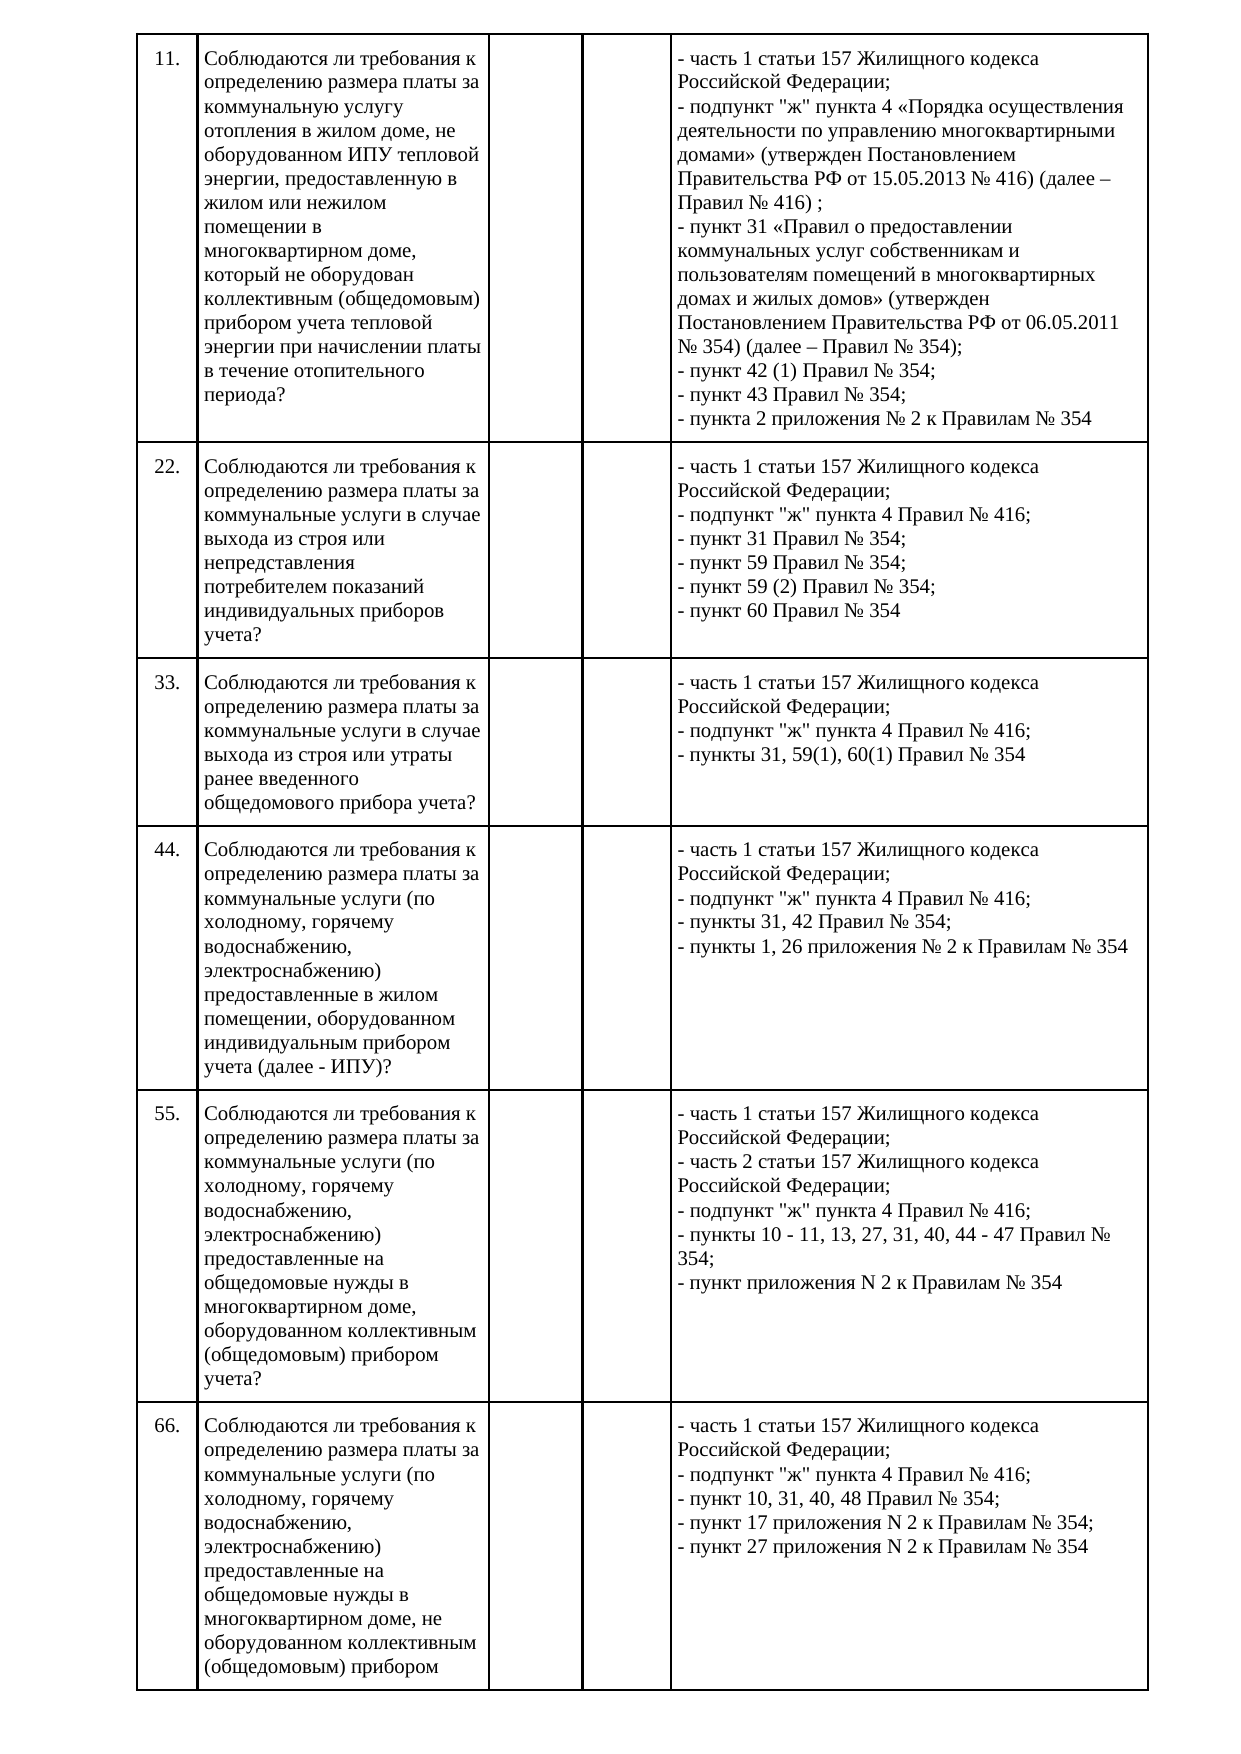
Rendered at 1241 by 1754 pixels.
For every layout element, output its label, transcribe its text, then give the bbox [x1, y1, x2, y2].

table_cell Соблюдаются ли требования к определению размера платы за коммунальные услуги (по холодному, горячему водоснабжению, электроснабжению) предоставленные на общедомовые нужды в многоквартирном доме, оборудованном коллективным (общедомовым) прибором учета? [199, 1091, 488, 1401]
table_cell - часть 1 статьи 157 Жилищного кодекса Российской Федерации; - часть 2 статьи 157 Жилищного кодекса Российской Федерации; - подпункт "ж" пункта 4 Правил № 416; - пункты 10 - 11, 13, 27, 31, 40, 44 - 47 Правил № 354; - пункт приложения N 2 к Правилам № 354 [672, 1091, 1147, 1401]
table_cell [490, 1091, 581, 1401]
table_cell 11. [138, 35, 196, 441]
table_cell [584, 827, 670, 1088]
table_cell [490, 35, 581, 441]
table_cell 22. [138, 443, 196, 657]
table_cell [584, 659, 670, 824]
table_cell Соблюдаются ли требования к определению размера платы за коммунальные услуги в случае выхода из строя или непредставления потребителем показаний индивидуальных приборов учета? [199, 443, 488, 657]
table_cell 33. [138, 659, 196, 824]
table_cell 44. [138, 827, 196, 1088]
table_cell [490, 1403, 581, 1689]
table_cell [672, 1403, 1147, 1689]
table_cell Соблюдаются ли требования к определению размера платы за коммунальную услугу отопления в жилом доме, не оборудованном ИПУ тепловой энергии, предоставленную в жилом или нежилом помещении в многоквартирном доме, который не оборудован коллективным (общедомовым) прибором учета тепловой энергии при начислении платы в течение отопительного периода? [199, 35, 488, 441]
table_cell - часть 1 статьи 157 Жилищного кодекса Российской Федерации; - подпункт "ж" пункта 4 Правил № 416; - пункты 31, 42 Правил № 354; - пункты 1, 26 приложения № 2 к Правилам № 354 [672, 827, 1147, 1088]
table_cell Соблюдаются ли требования к определению размера платы за коммунальные услуги в случае выхода из строя или утраты ранее введенного общедомового прибора учета? [199, 659, 488, 824]
table_cell [584, 35, 670, 441]
table_cell - часть 1 статьи 157 Жилищного кодекса Российской Федерации; - подпункт "ж" пункта 4 Правил № 416; - пункт 31 Правил № 354; - пункт 59 Правил № 354; - пункт 59 (2) Правил № 354; - пункт 60 Правил № 354 [672, 443, 1147, 657]
table_cell [490, 827, 581, 1088]
table_cell [584, 1403, 670, 1689]
table_cell - часть 1 статьи 157 Жилищного кодекса Российской Федерации; - подпункт "ж" пункта 4 Правил № 416; - пункты 31, 59(1), 60(1) Правил № 354 [672, 659, 1147, 824]
table_cell 66. [138, 1403, 196, 1689]
table_cell [490, 443, 581, 657]
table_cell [199, 1403, 488, 1689]
table_cell [584, 1091, 670, 1401]
table_cell - часть 1 статьи 157 Жилищного кодекса Российской Федерации; - подпункт "ж" пункта 4 «Порядка осуществления деятельности по управлению многоквартирными домами» (утвержден Постановлением Правительства РФ от 15.05.2013 № 416) (далее – Правил № 416) ; - пункт 31 «Правил о предоставлении коммунальных услуг собственникам и пользователям помещений в многоквартирных домах и жилых домов» (утвержден Постановлением Правительства РФ от 06.05.2011 № 354) (далее – Правил № 354); - пункт 42 (1) Правил № 354; - пункт 43 Правил № 354; - пункта 2 приложения № 2 к Правилам № 354 [672, 35, 1147, 441]
table_cell [490, 659, 581, 824]
table_cell [584, 443, 670, 657]
table_cell Соблюдаются ли требования к определению размера платы за коммунальные услуги (по холодному, горячему водоснабжению, электроснабжению) предоставленные в жилом помещении, оборудованном индивидуальным прибором учета (далее - ИПУ)? [199, 827, 488, 1088]
table_cell 55. [138, 1091, 196, 1401]
